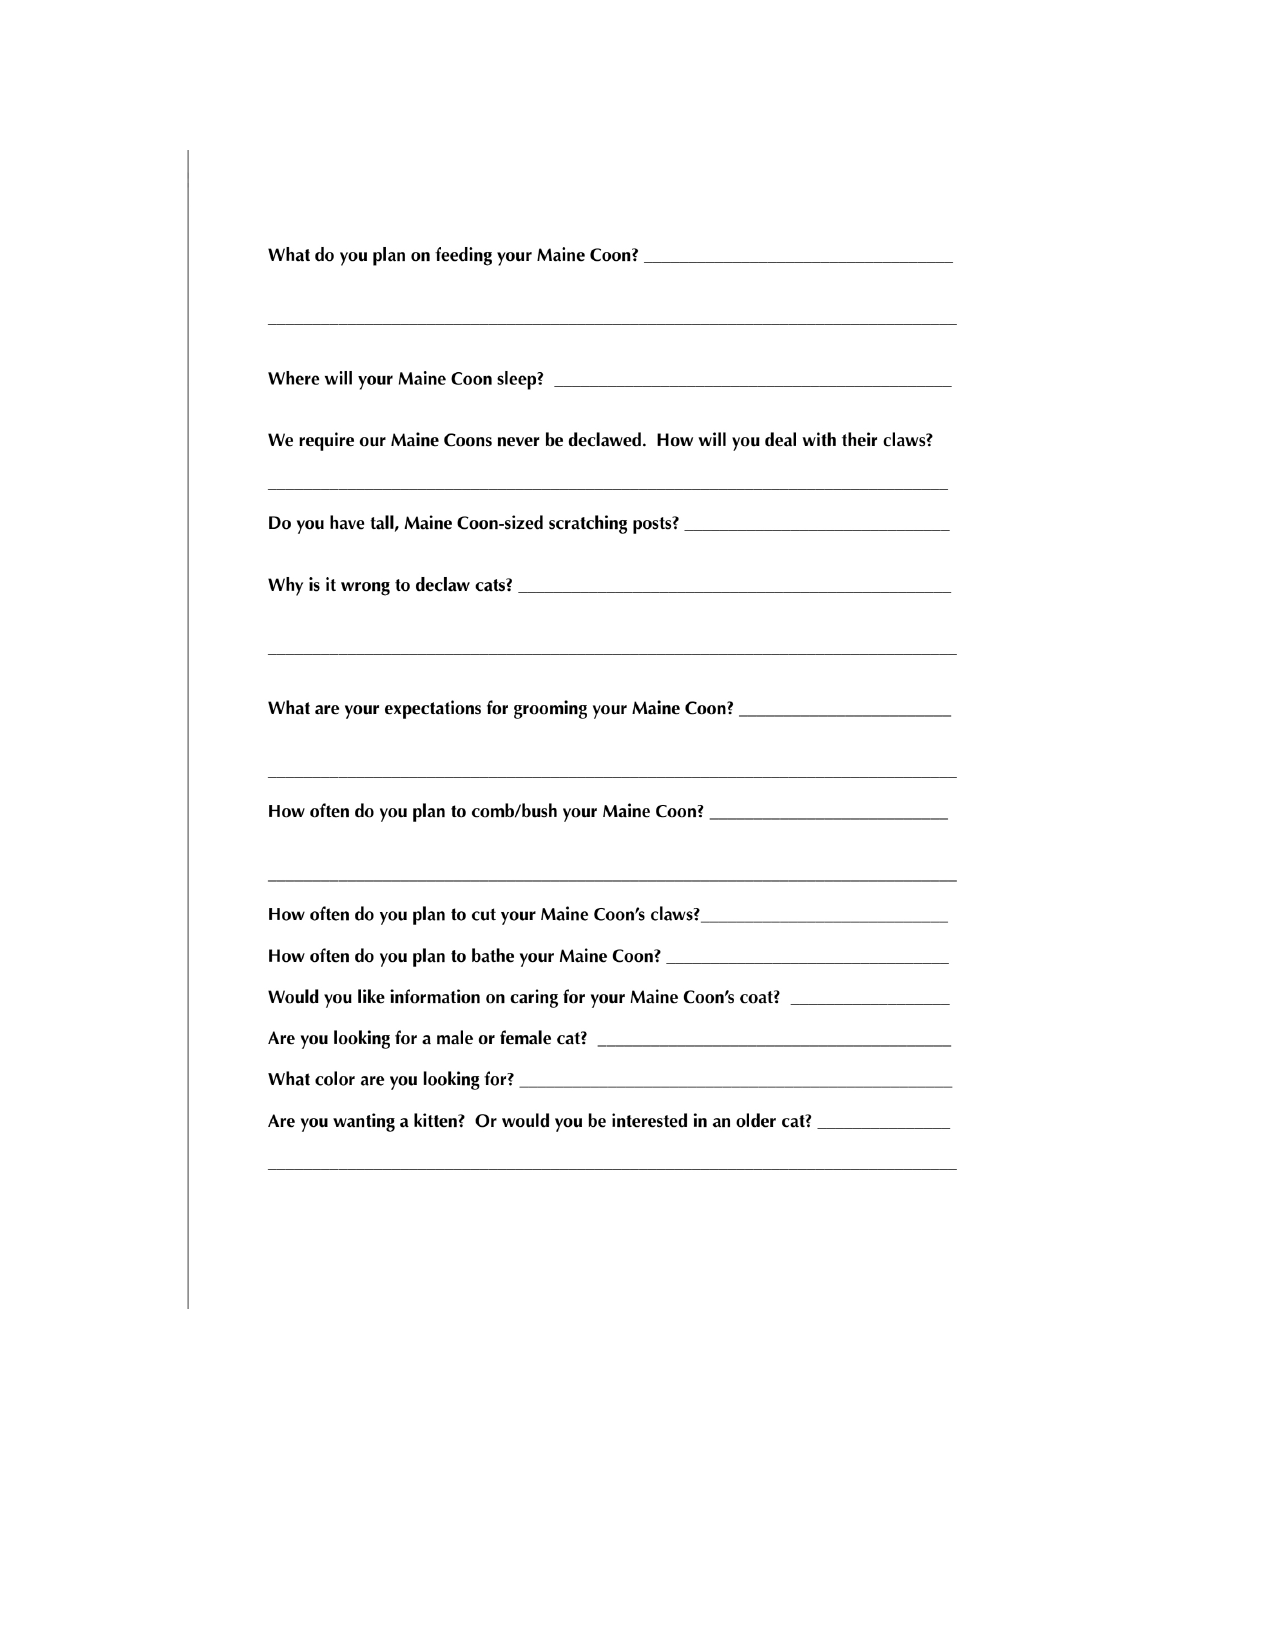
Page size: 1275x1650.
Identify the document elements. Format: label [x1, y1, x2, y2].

picture [187, 150, 1088, 1309]
